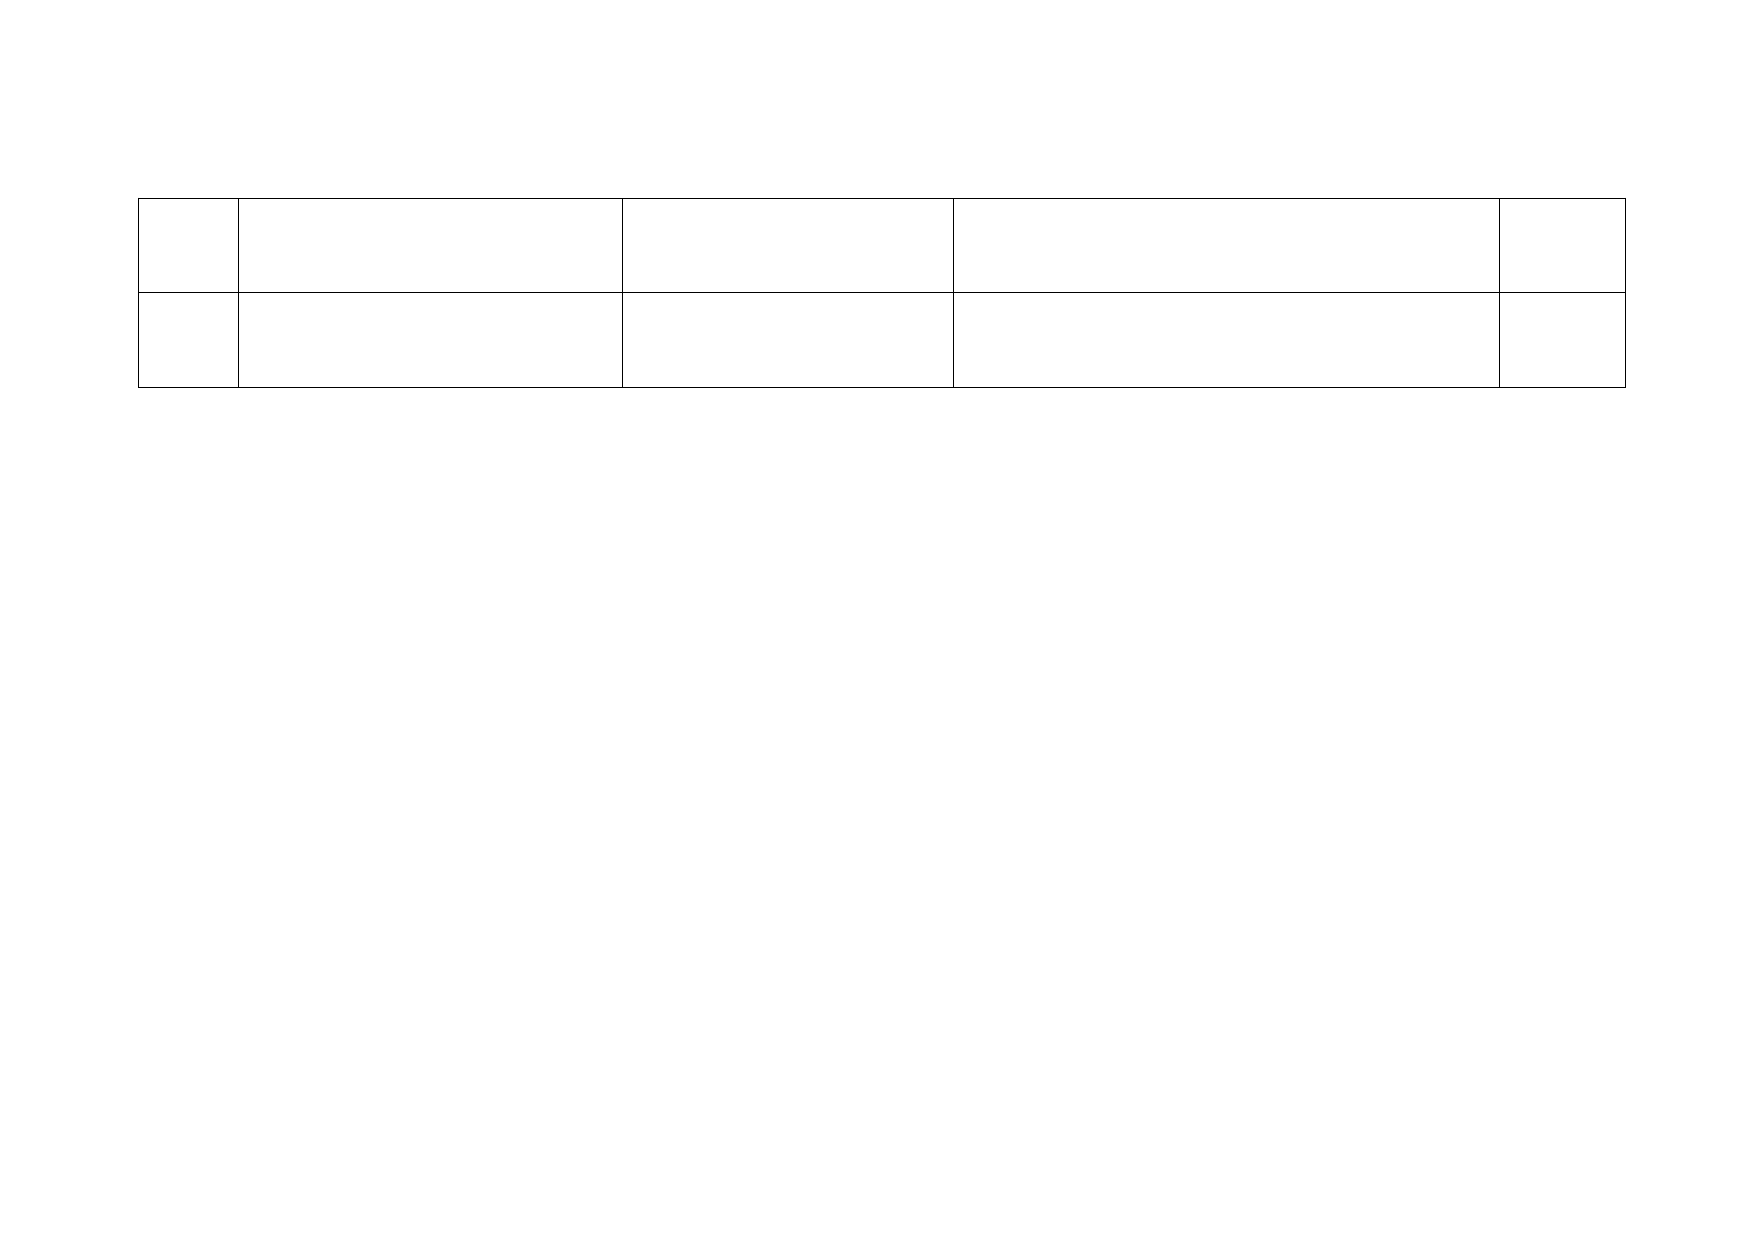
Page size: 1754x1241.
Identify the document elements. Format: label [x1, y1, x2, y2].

table_cell [1500, 293, 1625, 387]
table_cell [623, 199, 953, 292]
table_cell [1500, 199, 1625, 292]
table_cell [623, 293, 953, 387]
table_cell [139, 293, 238, 387]
table_cell [954, 199, 1499, 292]
table_cell [239, 199, 622, 292]
table_cell [954, 293, 1499, 387]
table_cell [239, 293, 622, 387]
table_cell [139, 199, 238, 292]
